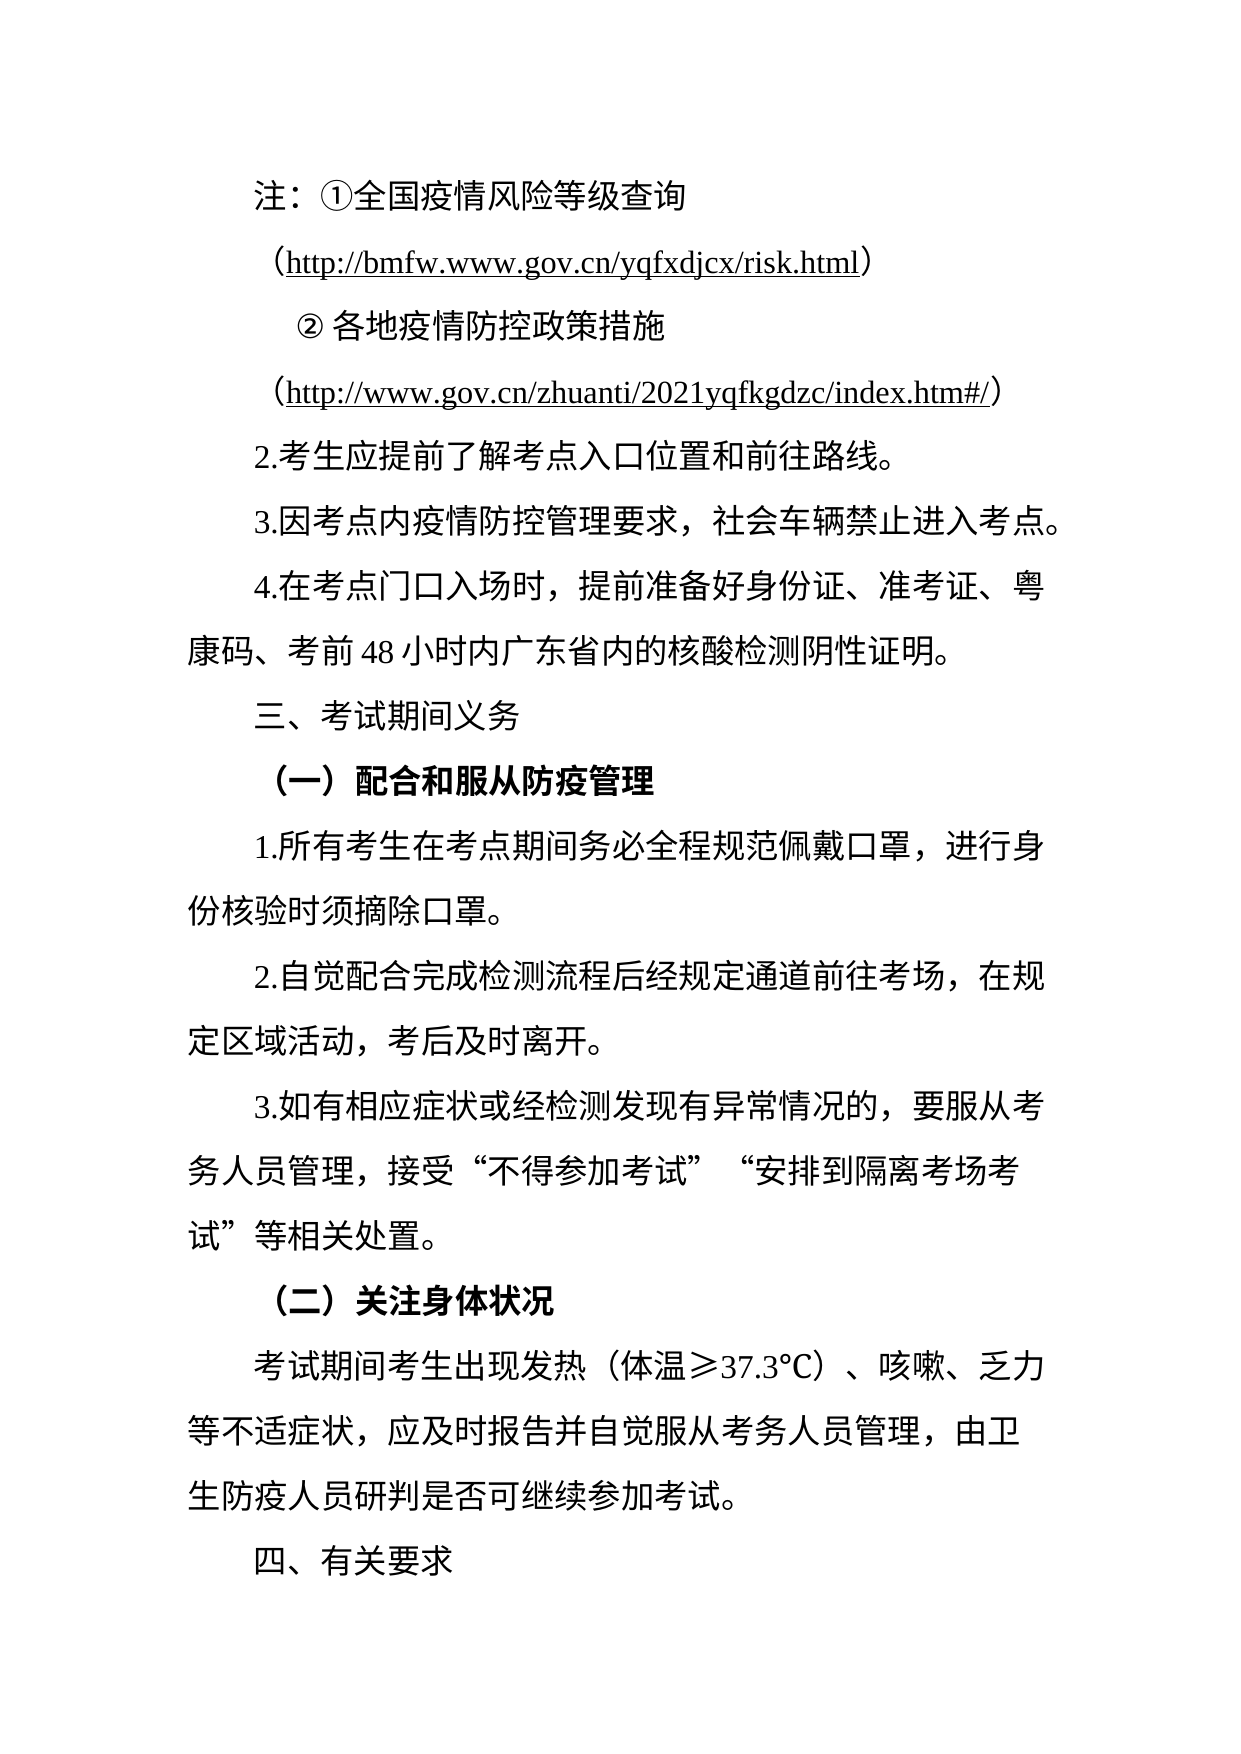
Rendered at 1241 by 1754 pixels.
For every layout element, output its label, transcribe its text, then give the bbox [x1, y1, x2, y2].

text 四、有关要求 [187, 1527, 1053, 1592]
text ②各地疫情防控政策措施 [187, 292, 1053, 357]
text 2.自觉配合完成检测流程后经规定通道前往考场，在规定区域活动，考后及时离开。 [187, 942, 1053, 1072]
text 2.考生应提前了解考点入口位置和前往路线。 [187, 422, 1053, 487]
text （http://www.gov.cn/zhuanti/2021yqfkgdzc/index.htm#/） [187, 357, 1053, 422]
text 4.在考点门口入场时，提前准备好身份证、准考证、粤康码、考前48小时内广东省内的核酸检测阴性证明。 [187, 552, 1053, 682]
text 3.因考点内疫情防控管理要求，社会车辆禁止进入考点。 [187, 487, 1053, 552]
text 3.如有相应症状或经检测发现有异常情况的，要服从考务人员管理，接受“不得参加考试”“安排到隔离考场考试”等相关处置。 [187, 1072, 1053, 1267]
text （http://bmfw.www.gov.cn/yqfxdjcx/risk.html） [187, 227, 1053, 292]
text 考试期间考生出现发热（体温≥37.3℃）、咳嗽、乏力等不适症状，应及时报告并自觉服从考务人员管理，由卫生防疫人员研判是否可继续参加考试。 [187, 1332, 1053, 1527]
text （一）配合和服从防疫管理 [187, 747, 1053, 812]
text （二）关注身体状况 [187, 1267, 1053, 1332]
text 注：①全国疫情风险等级查询 [187, 162, 1053, 227]
text 1.所有考生在考点期间务必全程规范佩戴口罩，进行身份核验时须摘除口罩。 [187, 812, 1053, 942]
text 三、考试期间义务 [187, 682, 1053, 747]
